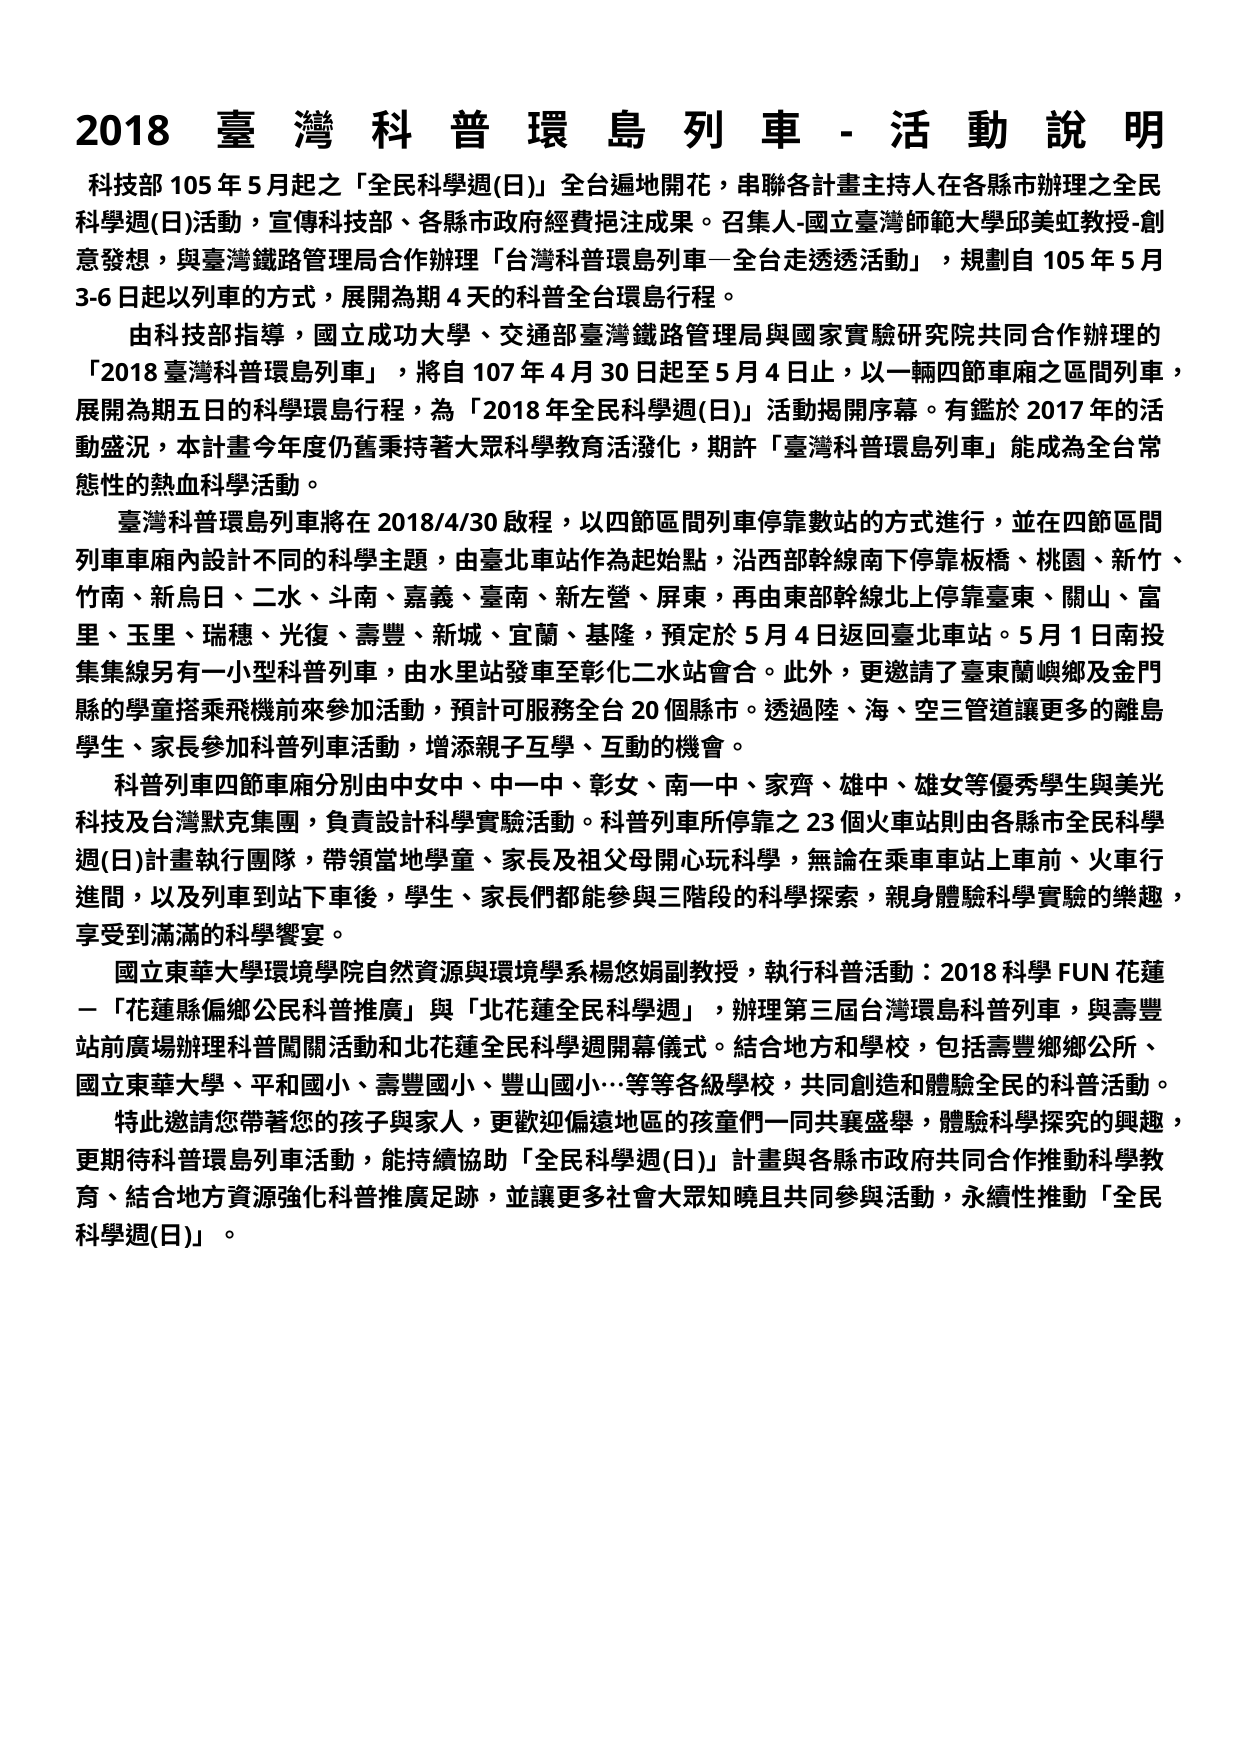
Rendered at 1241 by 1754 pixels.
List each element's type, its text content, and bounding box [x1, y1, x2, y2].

text 2018臺灣科普環島列車-活動說明 [75, 89, 1165, 164]
text 科技部105年5月起之「全民科學週(日)」全台遍地開花，串聯各計畫主持人在各縣市辦理之全民科學週(日)活動，宣傳科技部、各縣市政府經費挹注成果。召集人-國立臺灣師範大學邱美虹教授-創意發想，與臺灣鐵路管理局合作辦理「台灣科普環島列車—全台走透透活動」，規劃自105年5月3-6日起以列車的方式，展開為期4天的科普全台環島行程。 [75, 164, 1165, 314]
text 由科技部指導，國立成功大學、交通部臺灣鐵路管理局與國家實驗研究院共同合作辦理的「2018臺灣科普環島列車」，將自107年4月30日起至5月4日止，以一輛四節車廂之區間列車，展開為期五日的科學環島行程，為「2018年全民科學週(日)」活動揭開序幕。有鑑於2017年的活動盛況，本計畫今年度仍舊秉持著大眾科學教育活潑化，期許「臺灣科普環島列車」能成為全台常態性的熱血科學活動。 [75, 314, 1165, 502]
text 國立東華大學環境學院自然資源與環境學系楊悠娟副教授，執行科普活動：2018科學FUN花蓮－「花蓮縣偏鄉公民科普推廣」與「北花蓮全民科學週」，辦理第三屆台灣環島科普列車，與壽豐站前廣場辦理科普闖關活動和北花蓮全民科學週開幕儀式。結合地方和學校，包括壽豐鄉鄉公所、國立東華大學、平和國小、壽豐國小、豐山國小…等等各級學校，共同創造和體驗全民的科普活動。 [75, 952, 1165, 1102]
text 臺灣科普環島列車將在2018/4/30啟程，以四節區間列車停靠數站的方式進行，並在四節區間列車車廂內設計不同的科學主題，由臺北車站作為起始點，沿西部幹線南下停靠板橋、桃園、新竹、竹南、新烏日、二水、斗南、嘉義、臺南、新左營、屏東，再由東部幹線北上停靠臺東、關山、富里、玉里、瑞穗、光復、壽豐、新城、宜蘭、基隆，預定於5月4日返回臺北車站。5月1日南投集集線另有一小型科普列車，由水里站發車至彰化二水站會合。此外，更邀請了臺東蘭嶼鄉及金門縣的學童搭乘飛機前來參加活動，預計可服務全台20個縣市。透過陸、海、空三管道讓更多的離島學生、家長參加科普列車活動，增添親子互學、互動的機會。 [75, 502, 1165, 764]
text 特此邀請您帶著您的孩子與家人，更歡迎偏遠地區的孩童們一同共襄盛舉，體驗科學探究的興趣，更期待科普環島列車活動，能持續協助「全民科學週(日)」計畫與各縣市政府共同合作推動科學教育、結合地方資源強化科普推廣足跡，並讓更多社會大眾知曉且共同參與活動，永續性推動「全民科學週(日)」。 [75, 1102, 1165, 1252]
text 科普列車四節車廂分別由中女中、中一中、彰女、南一中、家齊、雄中、雄女等優秀學生與美光科技及台灣默克集團，負責設計科學實驗活動。科普列車所停靠之23個火車站則由各縣市全民科學週(日)計畫執行團隊，帶領當地學童、家長及祖父母開心玩科學，無論在乘車車站上車前、火車行進間，以及列車到站下車後，學生、家長們都能參與三階段的科學探索，親身體驗科學實驗的樂趣，享受到滿滿的科學饗宴。 [75, 764, 1165, 952]
